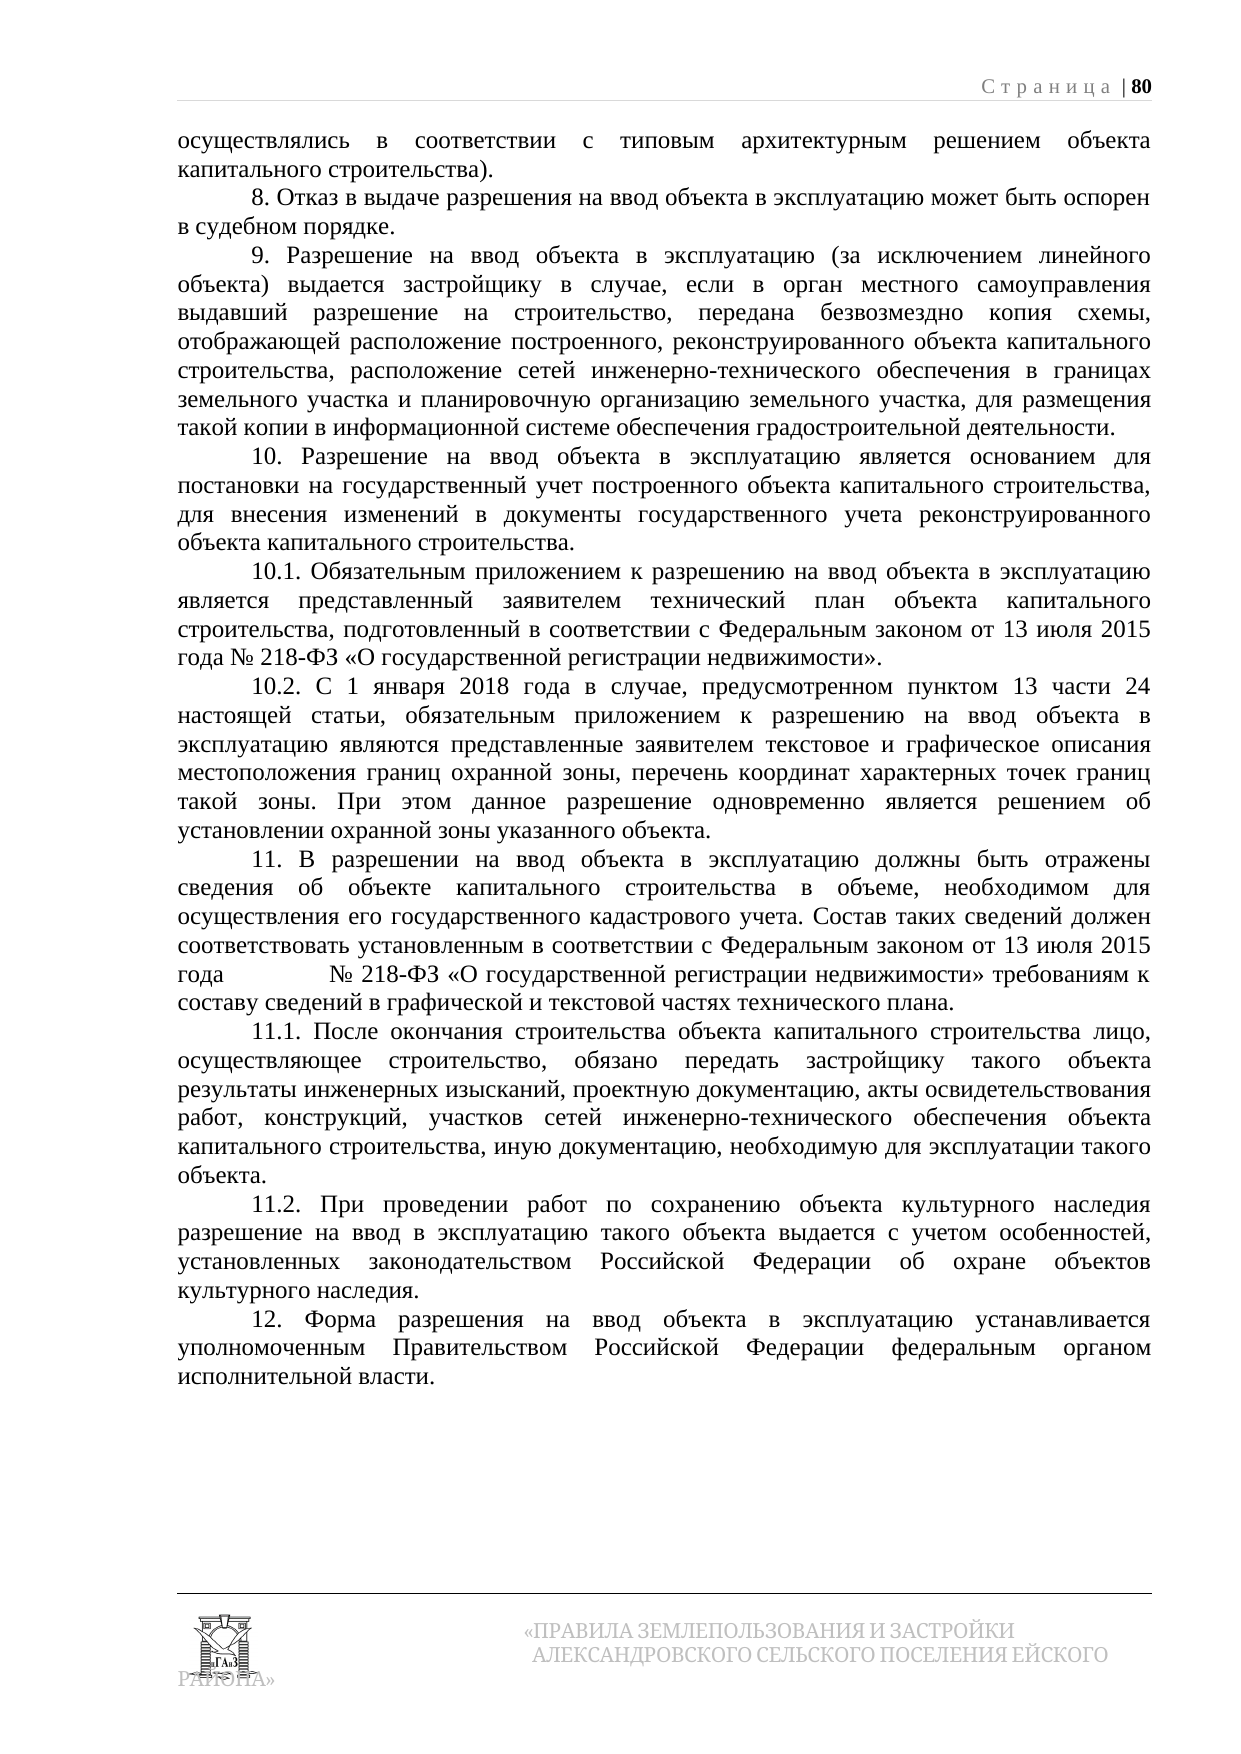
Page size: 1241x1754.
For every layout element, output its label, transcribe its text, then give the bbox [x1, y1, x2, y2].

text осуществлялись в соответствии с типовым архитектурным решением объекта капитального строительства). [177, 125, 1152, 182]
text 11.1. После окончания строительства объекта капитального строительства лицо, осуществляющее строительство, обязано передать застройщику такого объекта результаты инженерных изысканий, проектную документацию, акты освидетельствования работ, конструкций, участков сетей инженерно-технического обеспечения объекта капитального строительства, иную документацию, необходимую для эксплуатации такого объекта. [177, 1016, 1152, 1189]
text 11.2. При проведении работ по сохранению объекта культурного наследия разрешение на ввод в эксплуатацию такого объекта выдается с учетом особенностей, установленных законодательством Российской Федерации об охране объектов культурного наследия. [177, 1189, 1152, 1304]
picture [223, 1672, 232, 1681]
text 11. В разрешении на ввод объекта в эксплуатацию должны быть отражены сведения об объекте капитального строительства в объеме, необходимом для осуществления его государственного кадастрового учета. Состав таких сведений должен соответствовать установленным в соответствии с Федеральным законом от 13 июля 2015 года № 218-ФЗ «О государственной регистрации недвижимости» требованиям к составу сведений в графической и текстовой частях технического плана. [177, 844, 1152, 1016]
text 10.1. Обязательным приложением к разрешению на ввод объекта в эксплуатацию является представленный заявителем технический план объекта капитального строительства, подготовленный в соответствии с Федеральным законом от 13 июля 2015 года № 218-ФЗ «О государственной регистрации недвижимости». [177, 556, 1152, 671]
text 10.2. С 1 января 2018 года в случае, предусмотренном пунктом 13 части 24 настоящей статьи, обязательным приложением к разрешению на ввод объекта в эксплуатацию являются представленные заявителем текстовое и графическое описания местоположения границ охранной зоны, перечень координат характерных точек границ такой зоны. При этом данное разрешение одновременно является решением об установлении охранной зоны указанного объекта. [177, 671, 1152, 844]
text 10. Разрешение на ввод объекта в эксплуатацию является основанием для постановки на государственный учет построенного объекта капитального строительства, для внесения изменений в документы государственного учета реконструированного объекта капитального строительства. [177, 441, 1152, 556]
text 9. Разрешение на ввод объекта в эксплуатацию (за исключением линейного объекта) выдается застройщику в случае, если в орган местного самоуправления выдавший разрешение на строительство, передана безвозмездно копия схемы, отображающей расположение построенного, реконструированного объекта капитального строительства, расположение сетей инженерно-технического обеспечения в границах земельного участка и планировочную организацию земельного участка, для размещения такой копии в информационной системе обеспечения градостроительной деятельности. [177, 240, 1152, 441]
text 8. Отказ в выдаче разрешения на ввод объекта в эксплуатацию может быть оспорен в судебном порядке. [177, 182, 1152, 240]
text 12. Форма разрешения на ввод объекта в эксплуатацию устанавливается уполномоченным Правительством Российской Федерации федеральным органом исполнительной власти. [177, 1304, 1152, 1390]
picture [189, 1613, 259, 1681]
